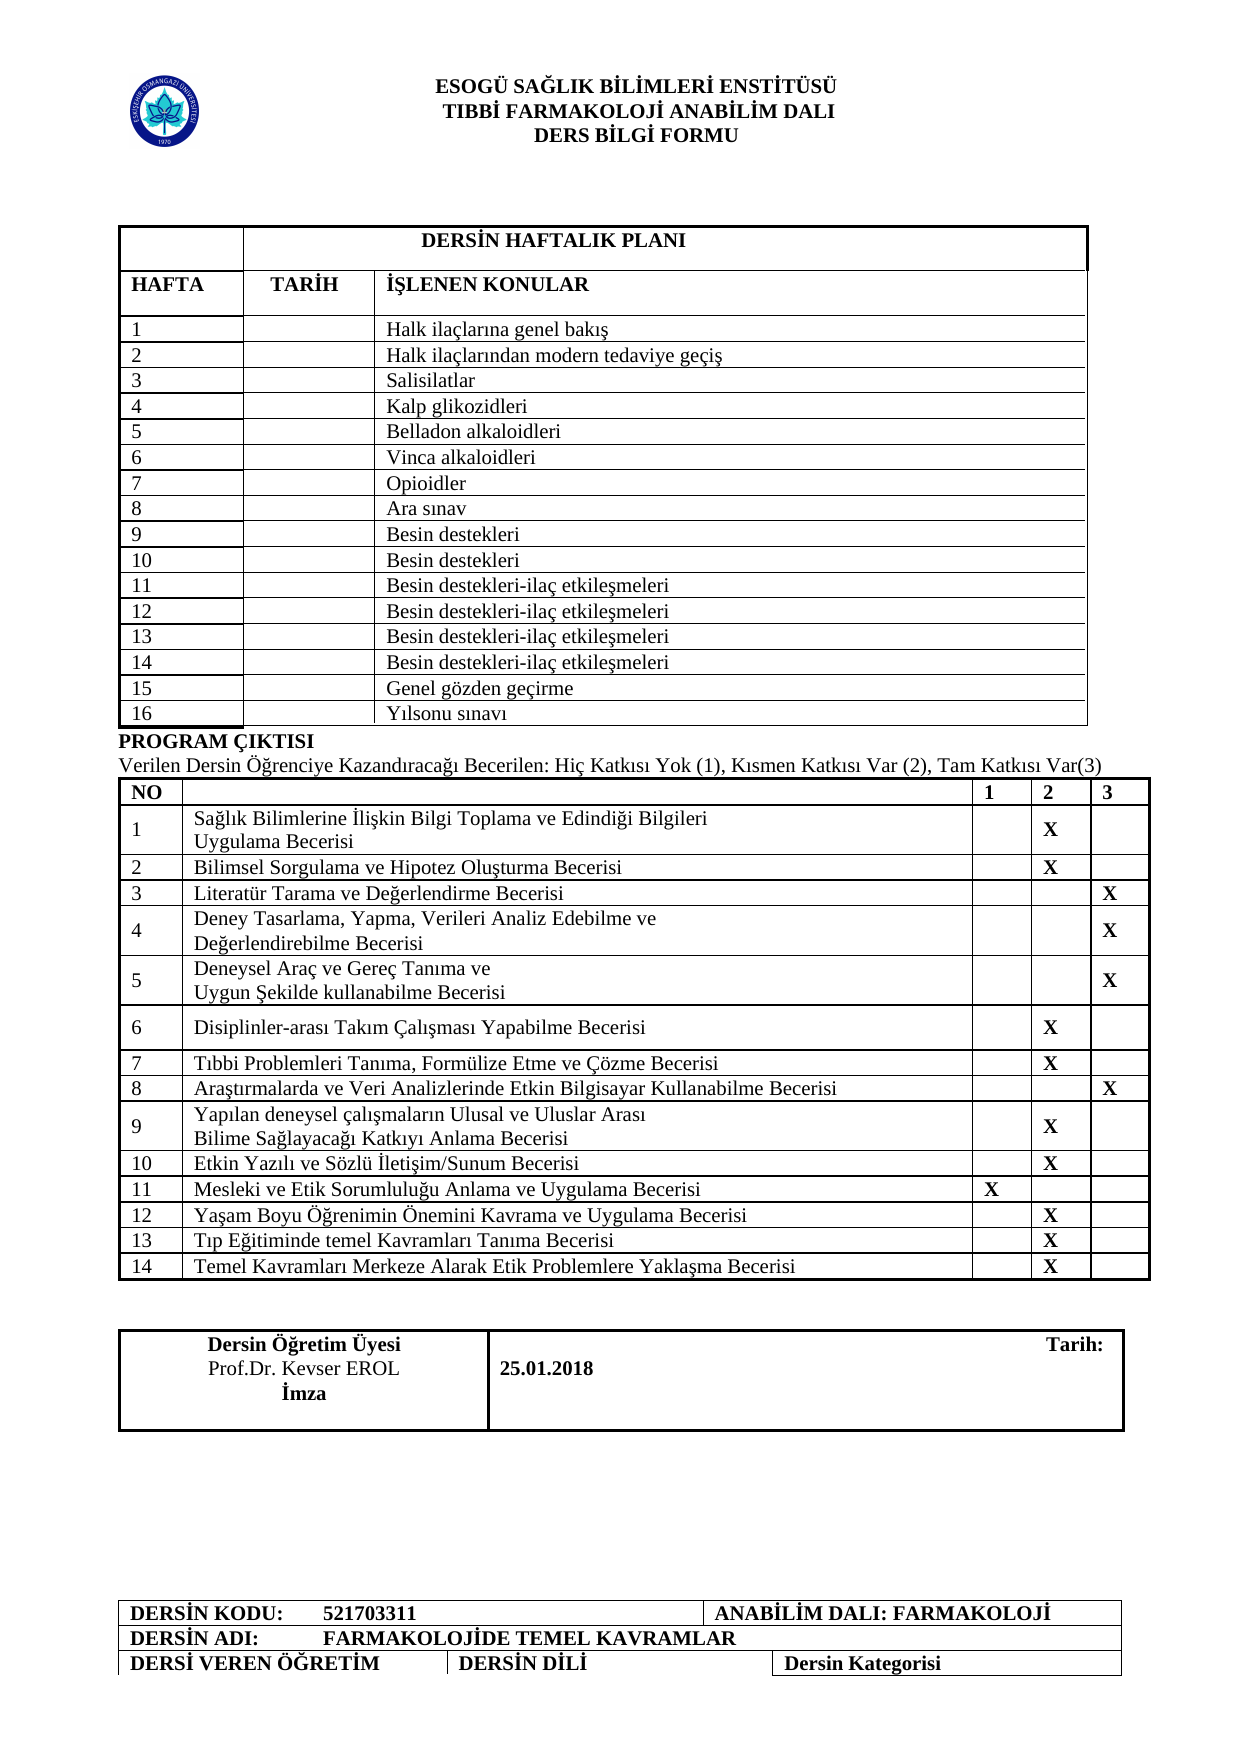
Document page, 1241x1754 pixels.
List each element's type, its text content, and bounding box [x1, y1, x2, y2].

table_cell 3 [121, 881, 182, 905]
table_header 3 [1092, 780, 1148, 804]
table_cell 5 [121, 420, 243, 443]
table_cell Etkin Yazılı ve Sözlü İletişim/Sunum Becerisi [183, 1151, 972, 1175]
table_cell Yılsonu sınavı [375, 700, 1087, 725]
table_cell Opioidler [375, 469, 1087, 495]
table_cell [1092, 1228, 1148, 1252]
table_cell [244, 342, 374, 367]
table_cell [973, 1203, 1031, 1227]
table_cell Besin destekleri [375, 546, 1087, 572]
table_cell Halk ilaçlarına genel bakış [375, 315, 1087, 341]
table_cell 8 [121, 496, 243, 520]
table_cell [1092, 1151, 1148, 1175]
table_header Dersin Öğretim Üyesi Prof.Dr. Kevser EROL İmza [121, 1332, 487, 1428]
table_cell 12 [121, 599, 243, 623]
table_cell 16 [121, 701, 243, 725]
table_cell [973, 1228, 1031, 1252]
table_cell 13 [121, 625, 243, 648]
table_cell [973, 881, 1031, 905]
table_cell [1092, 1203, 1148, 1227]
table_cell Mesleki ve Etik Sorumluluğu Anlama ve Uygulama Becerisi [183, 1177, 972, 1201]
table_cell 3 [121, 368, 243, 392]
table_cell [244, 496, 374, 520]
table_cell [244, 675, 374, 700]
table_cell 8 [121, 1076, 182, 1100]
table_cell [973, 806, 1031, 853]
table_cell [244, 445, 374, 469]
table_cell 7 [121, 471, 243, 495]
table_cell [1092, 1051, 1148, 1074]
table_cell [1092, 806, 1148, 853]
table_cell Yaşam Boyu Öğrenimin Önemini Kavrama ve Uygulama Becerisi [183, 1203, 972, 1227]
table_cell [244, 701, 375, 725]
table_cell X [1092, 906, 1148, 954]
table_cell Vinca alkaloidleri [375, 444, 1087, 469]
table_cell Besin destekleri-ilaç etkileşmeleri [375, 597, 1087, 623]
table_cell X [1032, 1151, 1090, 1175]
table_cell 12 [121, 1203, 182, 1227]
table_cell [1092, 1254, 1148, 1278]
table_cell Besin destekleri-ilaç etkileşmeleri [375, 623, 1087, 648]
table_cell [973, 956, 1031, 1004]
table_cell [973, 1051, 1031, 1074]
table_header DERSİN HAFTALIK PLANI [244, 228, 1086, 270]
table_cell Literatür Tarama ve Değerlendirme Becerisi [183, 881, 972, 905]
table_cell Tıp Eğitiminde temel Kavramları Tanıma Becerisi [183, 1228, 972, 1252]
table_cell X [1032, 806, 1090, 853]
table_cell Sağlık Bilimlerine İlişkin Bilgi Toplama ve Edindiği Bilgileri Uygulama Becerisi [183, 806, 972, 853]
picture [129, 73, 200, 149]
table_cell 4 [121, 906, 182, 954]
table_cell [244, 521, 374, 546]
table_cell [244, 650, 374, 674]
table_cell [1092, 1102, 1148, 1150]
table_cell 2 [121, 343, 243, 367]
table_cell [1032, 956, 1090, 1004]
table_cell İŞLENEN KONULAR [375, 270, 1087, 315]
table_cell [244, 368, 374, 392]
table_cell Besin destekleri [375, 520, 1087, 546]
table_cell [1032, 1076, 1090, 1100]
table_cell [1032, 1177, 1090, 1201]
table_cell 14 [121, 650, 243, 674]
table_header DERSİN KODU: [119, 1601, 312, 1625]
table_cell DERSİ VEREN ÖĞRETİM ELEMANI Prof. Dr. Fatma Sultan KILIÇ [119, 1651, 447, 1675]
table_cell 5 [121, 956, 182, 1004]
table_cell Araştırmalarda ve Veri Analizlerinde Etkin Bilgisayar Kullanabilme Becerisi [183, 1076, 972, 1100]
table_cell [1092, 1006, 1148, 1049]
table_cell X [1092, 1076, 1148, 1100]
text Verilen Dersin Öğrenciye Kazandıracağı Becerilen: Hiç Katkısı Yok (1), Kısmen Katkısı Var (2), Tam Katkısı Var(3) [118, 753, 1122, 777]
table_cell [244, 624, 374, 648]
table_cell [244, 573, 374, 597]
table_cell X [1032, 1051, 1090, 1074]
table_header NO [121, 780, 182, 804]
table_cell [1032, 881, 1090, 905]
table_cell 4 [121, 394, 243, 418]
table_cell X [1032, 855, 1090, 879]
table_header 521703311 [312, 1601, 703, 1625]
table_cell Kalp glikozidleri [375, 392, 1087, 418]
table_cell Ara sınav [375, 495, 1087, 520]
table_cell 6 [121, 1006, 182, 1049]
table_cell Halk ilaçlarından modern tedaviye geçiş [375, 341, 1087, 367]
table_cell TARİH [244, 271, 374, 315]
table_cell 9 [121, 522, 243, 546]
table_cell Salisilatlar [375, 367, 1087, 392]
table_cell Besin destekleri-ilaç etkileşmeleri [375, 572, 1087, 597]
table_cell [244, 419, 374, 443]
table_cell X [973, 1177, 1031, 1201]
table_cell Disiplinler-arası Takım Çalışması Yapabilme Becerisi [183, 1006, 972, 1049]
table_cell 2 [121, 855, 182, 879]
table_cell [973, 906, 1031, 954]
table_cell 6 [121, 445, 243, 469]
table_cell Genel gözden geçirme [375, 674, 1087, 700]
table_cell Tıbbi Problemleri Tanıma, Formülize Etme ve Çözme Becerisi [183, 1051, 972, 1074]
table_cell FARMAKOLOJİDE TEMEL KAVRAMLAR [312, 1626, 1121, 1650]
table_cell DERSİN ADI: [119, 1626, 312, 1650]
table_cell [1092, 1177, 1148, 1201]
table_cell X [1032, 1228, 1090, 1252]
table_cell X [1032, 1102, 1090, 1150]
table_header ANABİLİM DALI: FARMAKOLOJİ [704, 1601, 1121, 1625]
table_cell [244, 316, 374, 341]
table_header [183, 780, 972, 804]
table_cell [1032, 906, 1090, 954]
table_cell [973, 1254, 1031, 1278]
table_cell 7 [121, 1051, 182, 1074]
table_cell Deneysel Araç ve Gereç Tanıma ve Uygun Şekilde kullanabilme Becerisi [183, 956, 972, 1004]
table_cell 1 [121, 317, 243, 341]
table_cell Dersin Kategorisi [773, 1651, 1121, 1675]
table_cell X [1092, 881, 1148, 905]
table_cell X [1092, 956, 1148, 1004]
table_cell [244, 547, 374, 572]
table_cell Yapılan deneysel çalışmaların Ulusal ve Uluslar Arası Bilime Sağlayacağı Katkıyı Anlama Becerisi [183, 1102, 972, 1150]
table_cell [973, 1102, 1031, 1150]
table_cell 11 [121, 573, 243, 597]
table_cell 11 [121, 1177, 182, 1201]
table_cell [973, 1076, 1031, 1100]
table_cell HAFTA [121, 272, 243, 315]
table_cell 13 [121, 1228, 182, 1252]
table_header 2 [1032, 780, 1090, 804]
table_cell [1092, 855, 1148, 879]
table_cell Belladon alkaloidleri [375, 418, 1087, 443]
table_cell 14 [121, 1254, 182, 1278]
table_cell 1 [121, 806, 182, 853]
table_cell Besin destekleri-ilaç etkileşmeleri [375, 649, 1087, 674]
table_cell 10 [121, 548, 243, 572]
table_cell 10 [121, 1151, 182, 1175]
table_header Tarih: 25.01.2018 [490, 1332, 1122, 1428]
table_cell [244, 598, 374, 623]
table_cell DERSİN DİLİ Türkçe: X İngilizce:  [447, 1651, 772, 1675]
table_header 1 [973, 780, 1031, 804]
table_cell X [1032, 1203, 1090, 1227]
table_cell [973, 855, 1031, 879]
table_cell Bilimsel Sorgulama ve Hipotez Oluşturma Becerisi [183, 855, 972, 879]
table_cell Temel Kavramları Merkeze Alarak Etik Problemlere Yaklaşma Becerisi [183, 1254, 972, 1278]
table_header [121, 228, 243, 270]
table_cell [973, 1151, 1031, 1175]
table_cell [973, 1006, 1031, 1049]
table_cell [244, 470, 374, 495]
table_cell 15 [121, 676, 243, 700]
table_cell X [1032, 1006, 1090, 1049]
table_cell X [1032, 1254, 1090, 1278]
table_cell 9 [121, 1102, 182, 1150]
table_cell [244, 393, 374, 418]
table_cell Deney Tasarlama, Yapma, Verileri Analiz Edebilme ve Değerlendirebilme Becerisi [183, 906, 972, 954]
text PROGRAM ÇIKTISI [118, 728, 1122, 753]
